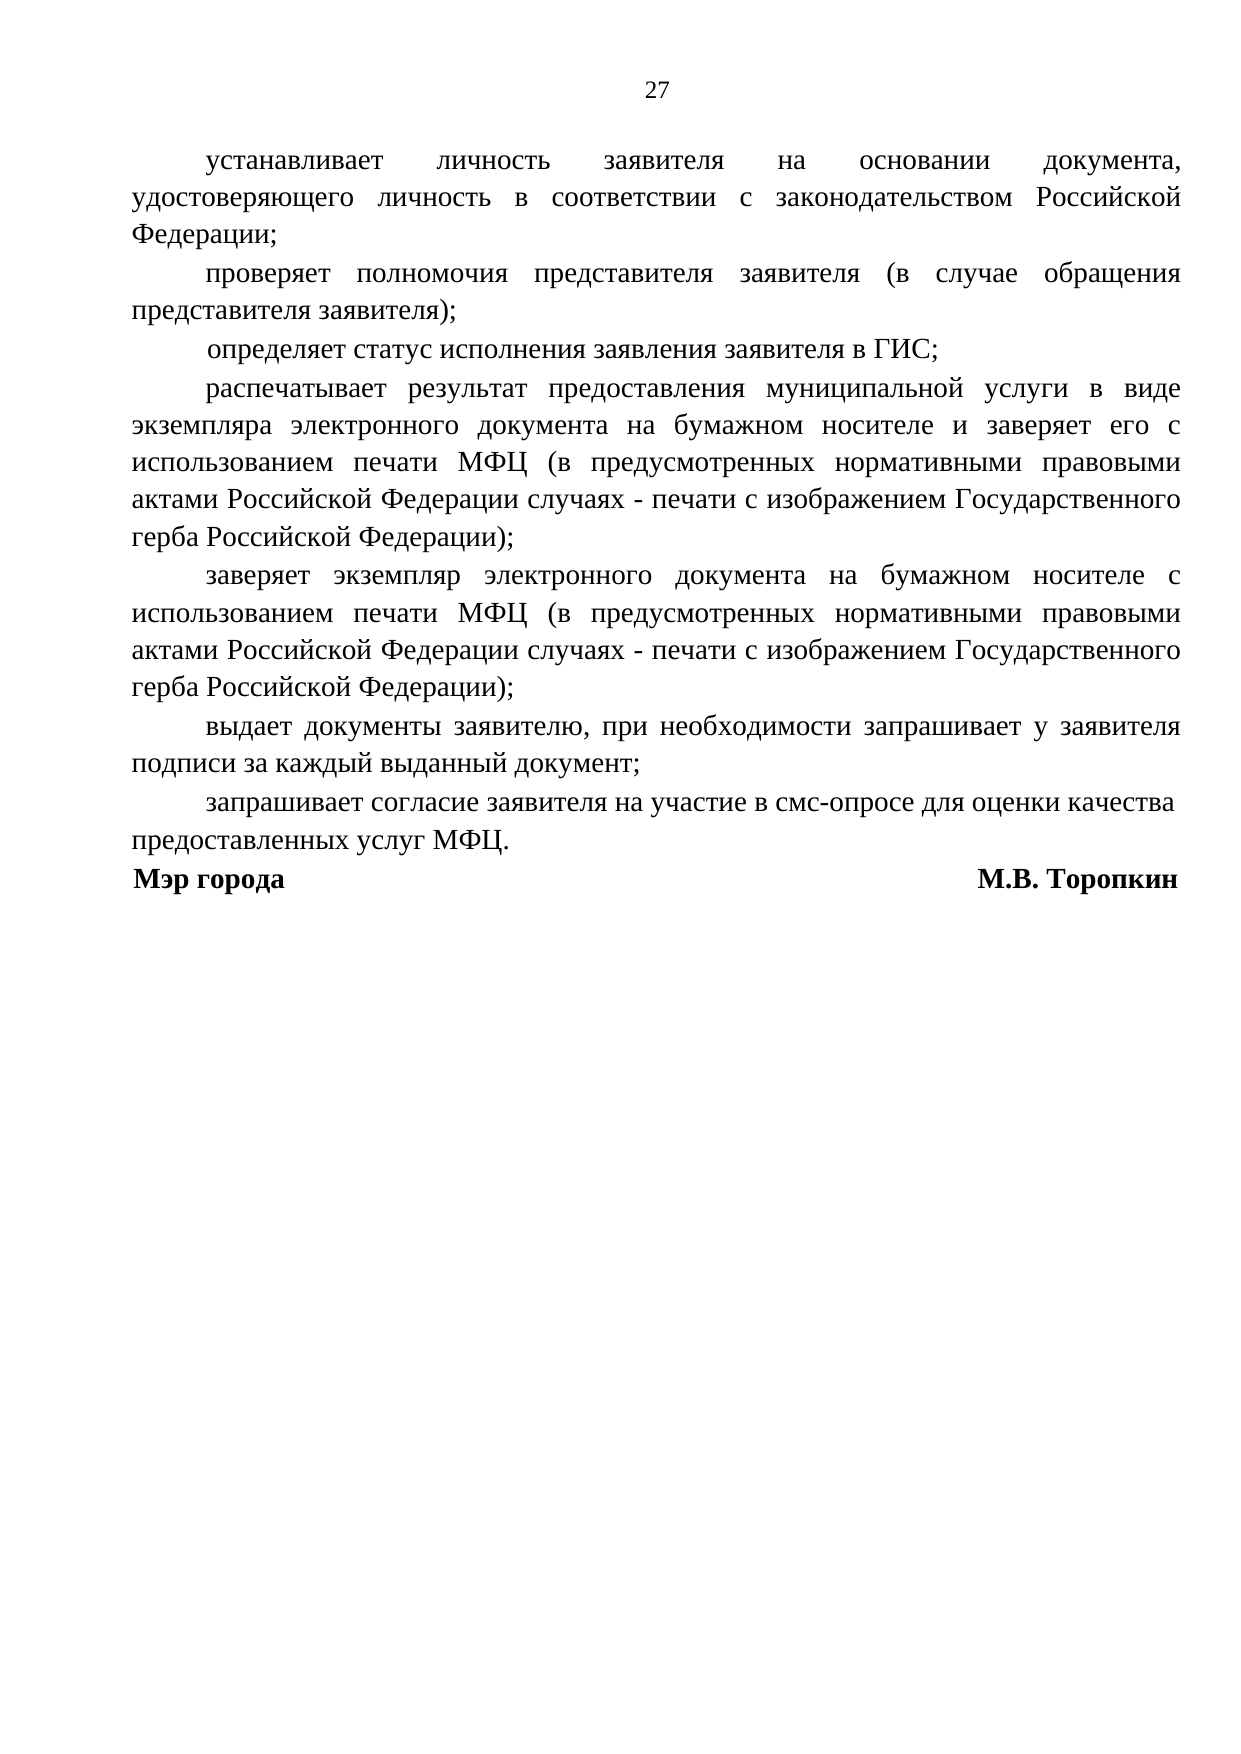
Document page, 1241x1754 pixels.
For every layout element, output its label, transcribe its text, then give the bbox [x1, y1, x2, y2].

text выдает документы заявителю, при необходимости запрашивает у заявителя подписи за каждый выданный документ; [131, 708, 1182, 778]
text предоставленных услуг МФЦ. [131, 822, 1182, 856]
text устанавливает личность заявителя на основании документа, удостоверяющего личность в соответствии с законодательством Российской Федерации; [131, 142, 1182, 250]
text распечатывает результат предоставления муниципальной услуги в виде экземпляра электронного документа на бумажном носителе и заверяет его с использованием печати МФЦ (в предусмотренных нормативными правовыми актами Российской Федерации случаях - печати с изображением Государственного герба Российской Федерации); [131, 370, 1182, 552]
text определяет статус исполнения заявления заявителя в ГИС; [206, 331, 940, 365]
text проверяет полномочия представителя заявителя (в случае обращения представителя заявителя); [131, 255, 1182, 326]
text заверяет экземпляр электронного документа на бумажном носителе с использованием печати МФЦ (в предусмотренных нормативными правовыми актами Российской Федерации случаях - печати с изображением Государственного герба Российской Федерации); [131, 557, 1182, 703]
text Мэр города М.В. Торопкин [133, 861, 1189, 895]
text запрашивает согласие заявителя на участие в смс-опросе для оценки качества [131, 784, 1182, 817]
